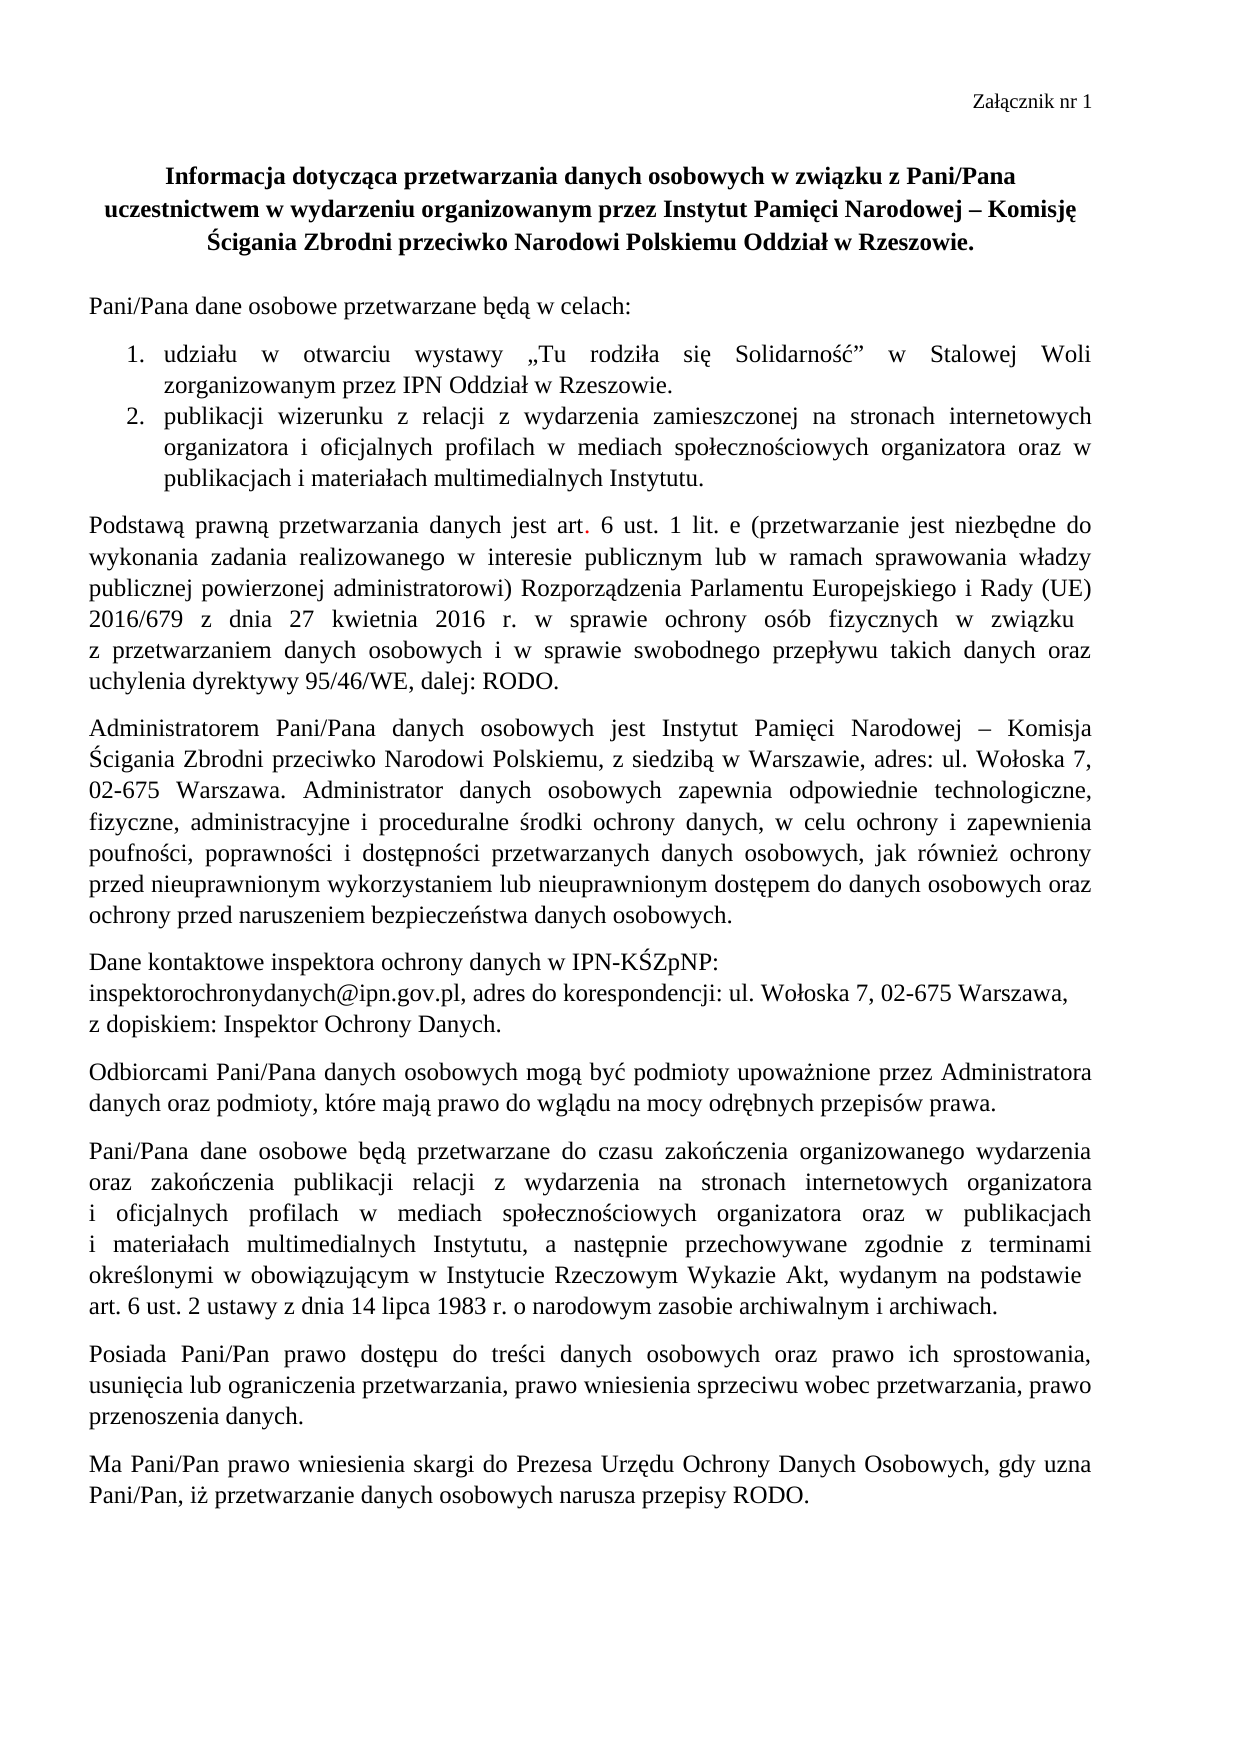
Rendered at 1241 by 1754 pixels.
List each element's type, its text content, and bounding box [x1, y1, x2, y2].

list publikacji wizerunku z relacji z wydarzenia zamieszczonej na stronach internetowych organizatora i oficjalnych profilach w mediach społecznościowych organizatora oraz w publikacjach i materiałach multimedialnych Instytutu. [126, 401, 1092, 492]
text Podstawą prawną przetwarzania danych jest art. 6 ust. 1 lit. e (przetwarzanie jest niezbędne do wykonania zadania realizowanego w interesie publicznym lub w ramach sprawowania władzy publicznej powierzonej administratorowi) Rozporządzenia Parlamentu Europejskiego i Rady (UE) 2016/679 z dnia 27 kwietnia 2016 r. w sprawie ochrony osób fizycznych w związku z przetwarzaniem danych osobowych i w sprawie swobodnego przepływu takich danych oraz uchylenia dyrektywy 95/46/WE, dalej: RODO. [89, 511, 1092, 694]
text Administratorem Pani/Pana danych osobowych jest Instytut Pamięci Narodowej – Komisja Ścigania Zbrodni przeciwko Narodowi Polskiemu, z siedzibą w Warszawie, adres: ul. Wołoska 7, 02-675 Warszawa. Administrator danych osobowych zapewnia odpowiednie technologiczne, fizyczne, administracyjne i proceduralne środki ochrony danych, w celu ochrony i zapewnienia poufności, poprawności i dostępności przetwarzanych danych osobowych, jak również ochrony przed nieuprawnionym wykorzystaniem lub nieuprawnionym dostępem do danych osobowych oraz ochrony przed naruszeniem bezpieczeństwa danych osobowych. [89, 713, 1092, 928]
list udziału w otwarciu wystawy „Tu rodziła się Solidarność” w Stalowej Woli zorganizowanym przez IPN Oddział w Rzeszowie. [126, 339, 1092, 398]
text Pani/Pana dane osobowe przetwarzane będą w celach: [89, 291, 1092, 320]
text Pani/Pana dane osobowe będą przetwarzane do czasu zakończenia organizowanego wydarzenia oraz zakończenia publikacji relacji z wydarzenia na stronach internetowych organizatora i oficjalnych profilach w mediach społecznościowych organizatora oraz w publikacjach i materiałach multimedialnych Instytutu, a następnie przechowywane zgodnie z terminami określonymi w obowiązującym w Instytucie Rzeczowym Wykazie Akt, wydanym na podstawie art. 6 ust. 2 ustawy z dnia 14 lipca 1983 r. o narodowym zasobie archiwalnym i archiwach. [89, 1136, 1092, 1320]
text Dane kontaktowe inspektora ochrony danych w IPN-KŚZpNP: inspektorochronydanych@ipn.gov.pl, adres do korespondencji: ul. Wołoska 7, 02-675 Warszawa, z dopiskiem: Inspektor Ochrony Danych. [89, 947, 1092, 1038]
text Odbiorcami Pani/Pana danych osobowych mogą być podmioty upoważnione przez Administratora danych oraz podmioty, które mają prawo do wglądu na mocy odrębnych przepisów prawa. [89, 1057, 1092, 1117]
subtitle Informacja dotycząca przetwarzania danych osobowych w związku z Pani/Pana uczestnictwem w wydarzeniu organizowanym przez Instytut Pamięci Narodowej – Komisję Ścigania Zbrodni przeciwko Narodowi Polskiemu Oddział w Rzeszowie. [89, 161, 1092, 256]
subtitle Załącznik nr 1 [89, 89, 1092, 113]
text Ma Pani/Pan prawo wniesienia skargi do Prezesa Urzędu Ochrony Danych Osobowych, gdy uzna Pani/Pan, iż przetwarzanie danych osobowych narusza przepisy RODO. [89, 1449, 1092, 1508]
text Posiada Pani/Pan prawo dostępu do treści danych osobowych oraz prawo ich sprostowania, usunięcia lub ograniczenia przetwarzania, prawo wniesienia sprzeciwu wobec przetwarzania, prawo przenoszenia danych. [89, 1339, 1092, 1430]
